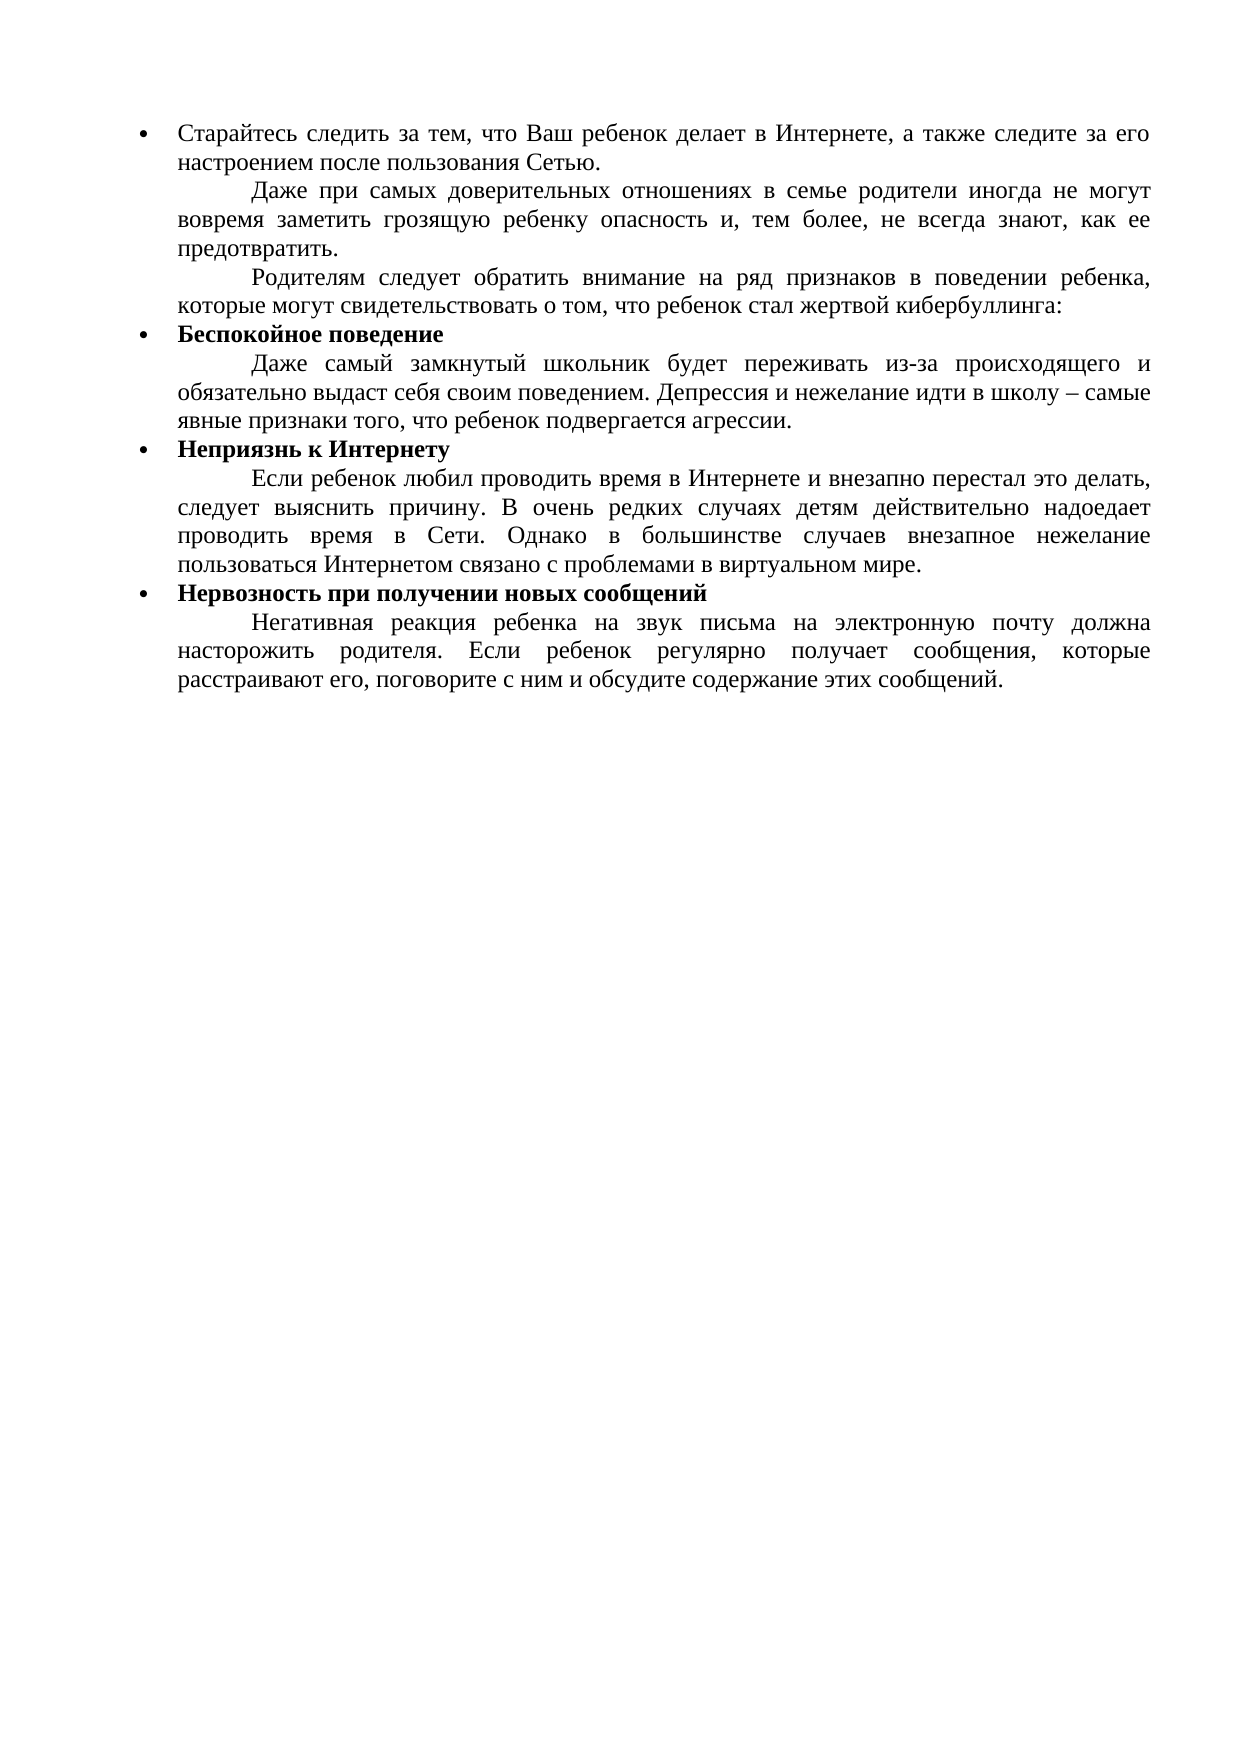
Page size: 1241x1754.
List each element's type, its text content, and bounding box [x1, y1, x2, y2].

text Даже при самых доверительных отношениях в семье родители иногда не могут вовремя заметить грозящую ребенку опасность и, тем более, не всегда знают, как ее предотвратить. [177, 176, 1152, 262]
list Беспокойное поведение [140, 319, 1152, 348]
text Даже самый замкнутый школьник будет переживать из-за происходящего и обязательно выдаст себя своим поведением. Депрессия и нежелание идти в школу – самые явные признаки того, что ребенок подвергается агрессии. [177, 348, 1152, 434]
list Неприязнь к Интернету [140, 434, 1152, 463]
text Негативная реакция ребенка на звук письма на электронную почту должна насторожить родителя. Если ребенок регулярно получает сообщения, которые расстраивают его, поговорите с ним и обсудите содержание этих сообщений. [177, 607, 1152, 693]
text Если ребенок любил проводить время в Интернете и внезапно перестал это делать, следует выяснить причину. В очень редких случаях детям действительно надоедает проводить время в Сети. Однако в большинстве случаев внезапное нежелание пользоваться Интернетом связано с проблемами в виртуальном мире. [177, 463, 1152, 578]
list Нервозность при получении новых сообщений [140, 578, 1152, 607]
text Родителям следует обратить внимание на ряд признаков в поведении ребенка, которые могут свидетельствовать о том, что ребенок стал жертвой кибербуллинга: [177, 262, 1152, 319]
list Старайтесь следить за тем, что Ваш ребенок делает в Интернете, а также следите за его настроением после пользования Сетью. [140, 118, 1152, 176]
